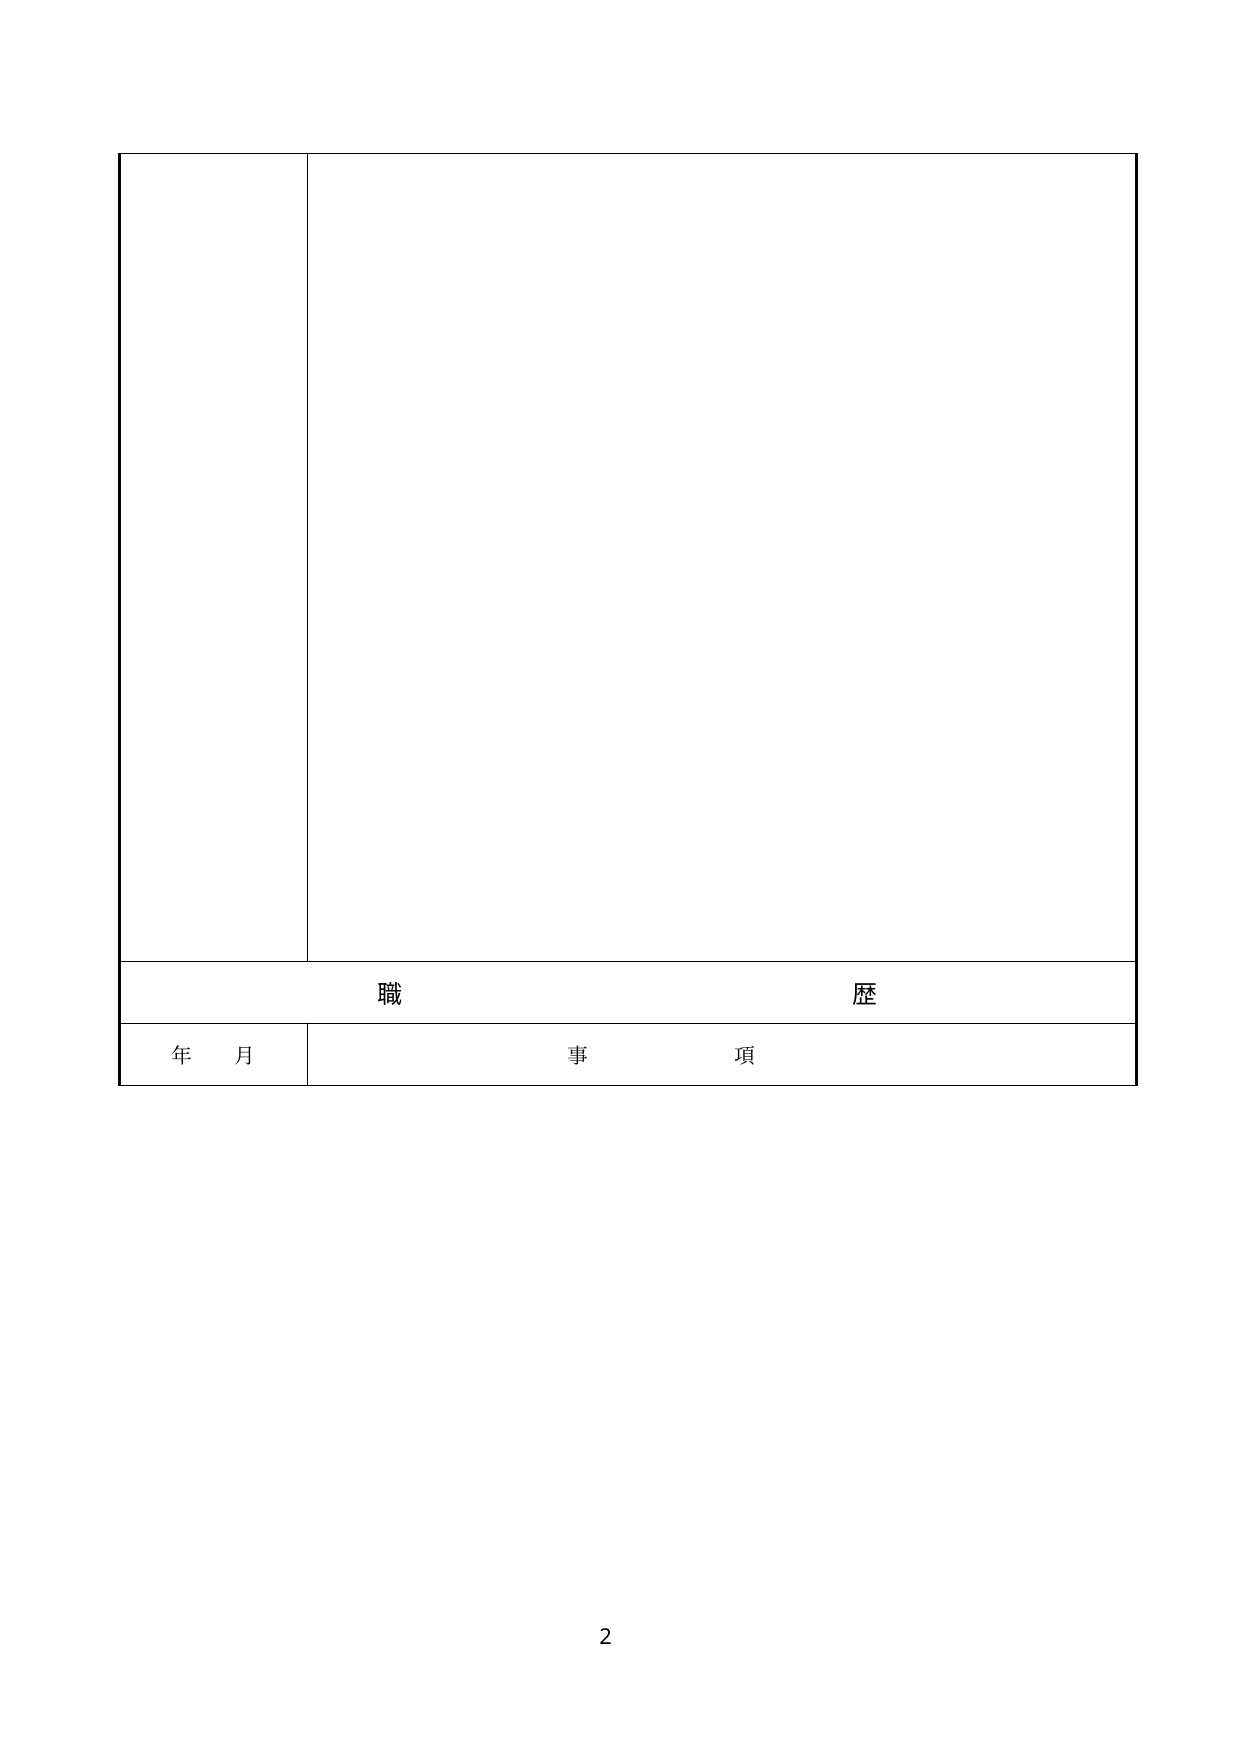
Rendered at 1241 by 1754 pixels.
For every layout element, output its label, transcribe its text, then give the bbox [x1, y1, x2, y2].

table_cell 職 歴 [121, 962, 1135, 1023]
table_cell [308, 154, 1135, 961]
table_cell 事 項 [308, 1024, 1135, 1084]
table_cell [121, 154, 307, 961]
table_cell 年 月 [121, 1024, 307, 1084]
